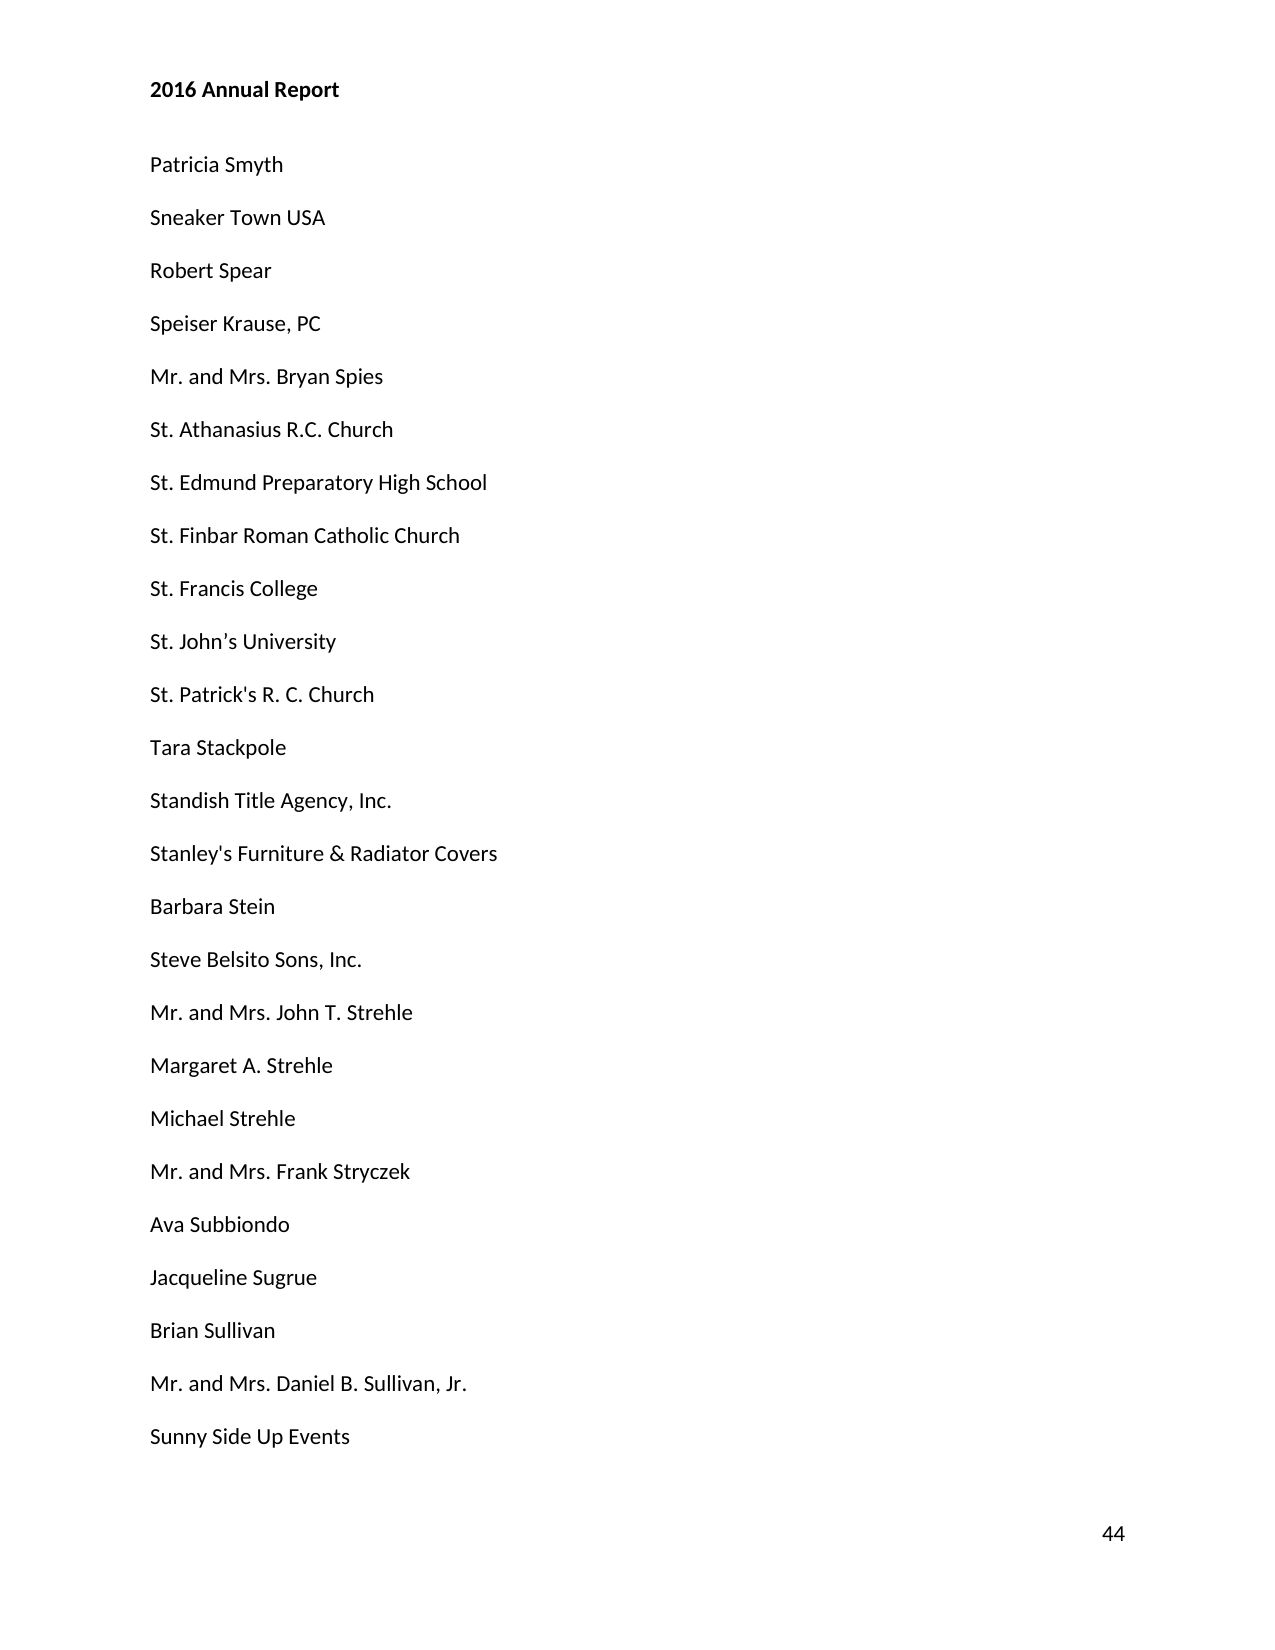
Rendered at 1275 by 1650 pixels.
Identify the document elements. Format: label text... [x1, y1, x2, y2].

text St. Francis College [150, 574, 1125, 602]
text St. Edmund Preparatory High School [150, 468, 1125, 496]
text Brian Sullivan [150, 1316, 1125, 1344]
text Robert Spear [150, 256, 1125, 284]
text Mr. and Mrs. John T. Strehle [150, 998, 1125, 1026]
text Sneaker Town USA [150, 203, 1125, 231]
text St. Patrick's R. C. Church [150, 680, 1125, 708]
text Mr. and Mrs. Bryan Spies [150, 362, 1125, 390]
text Ava Subbiondo [150, 1210, 1125, 1238]
text Barbara Stein [150, 892, 1125, 920]
text St. Athanasius R.C. Church [150, 415, 1125, 443]
text Tara Stackpole [150, 733, 1125, 761]
text Mr. and Mrs. Daniel B. Sullivan, Jr. [150, 1369, 1125, 1397]
text Speiser Krause, PC [150, 309, 1125, 337]
text Mr. and Mrs. Frank Stryczek [150, 1157, 1125, 1185]
text St. John’s University [150, 627, 1125, 655]
text Sunny Side Up Events [150, 1422, 1125, 1451]
text Standish Title Agency, Inc. [150, 786, 1125, 814]
text Margaret A. Strehle [150, 1051, 1125, 1079]
text Jacqueline Sugrue [150, 1263, 1125, 1291]
text Patricia Smyth [150, 150, 1125, 178]
text Stanley's Furniture & Radiator Covers [150, 839, 1125, 867]
text Michael Strehle [150, 1104, 1125, 1132]
text St. Finbar Roman Catholic Church [150, 521, 1125, 549]
text Steve Belsito Sons, Inc. [150, 945, 1125, 973]
